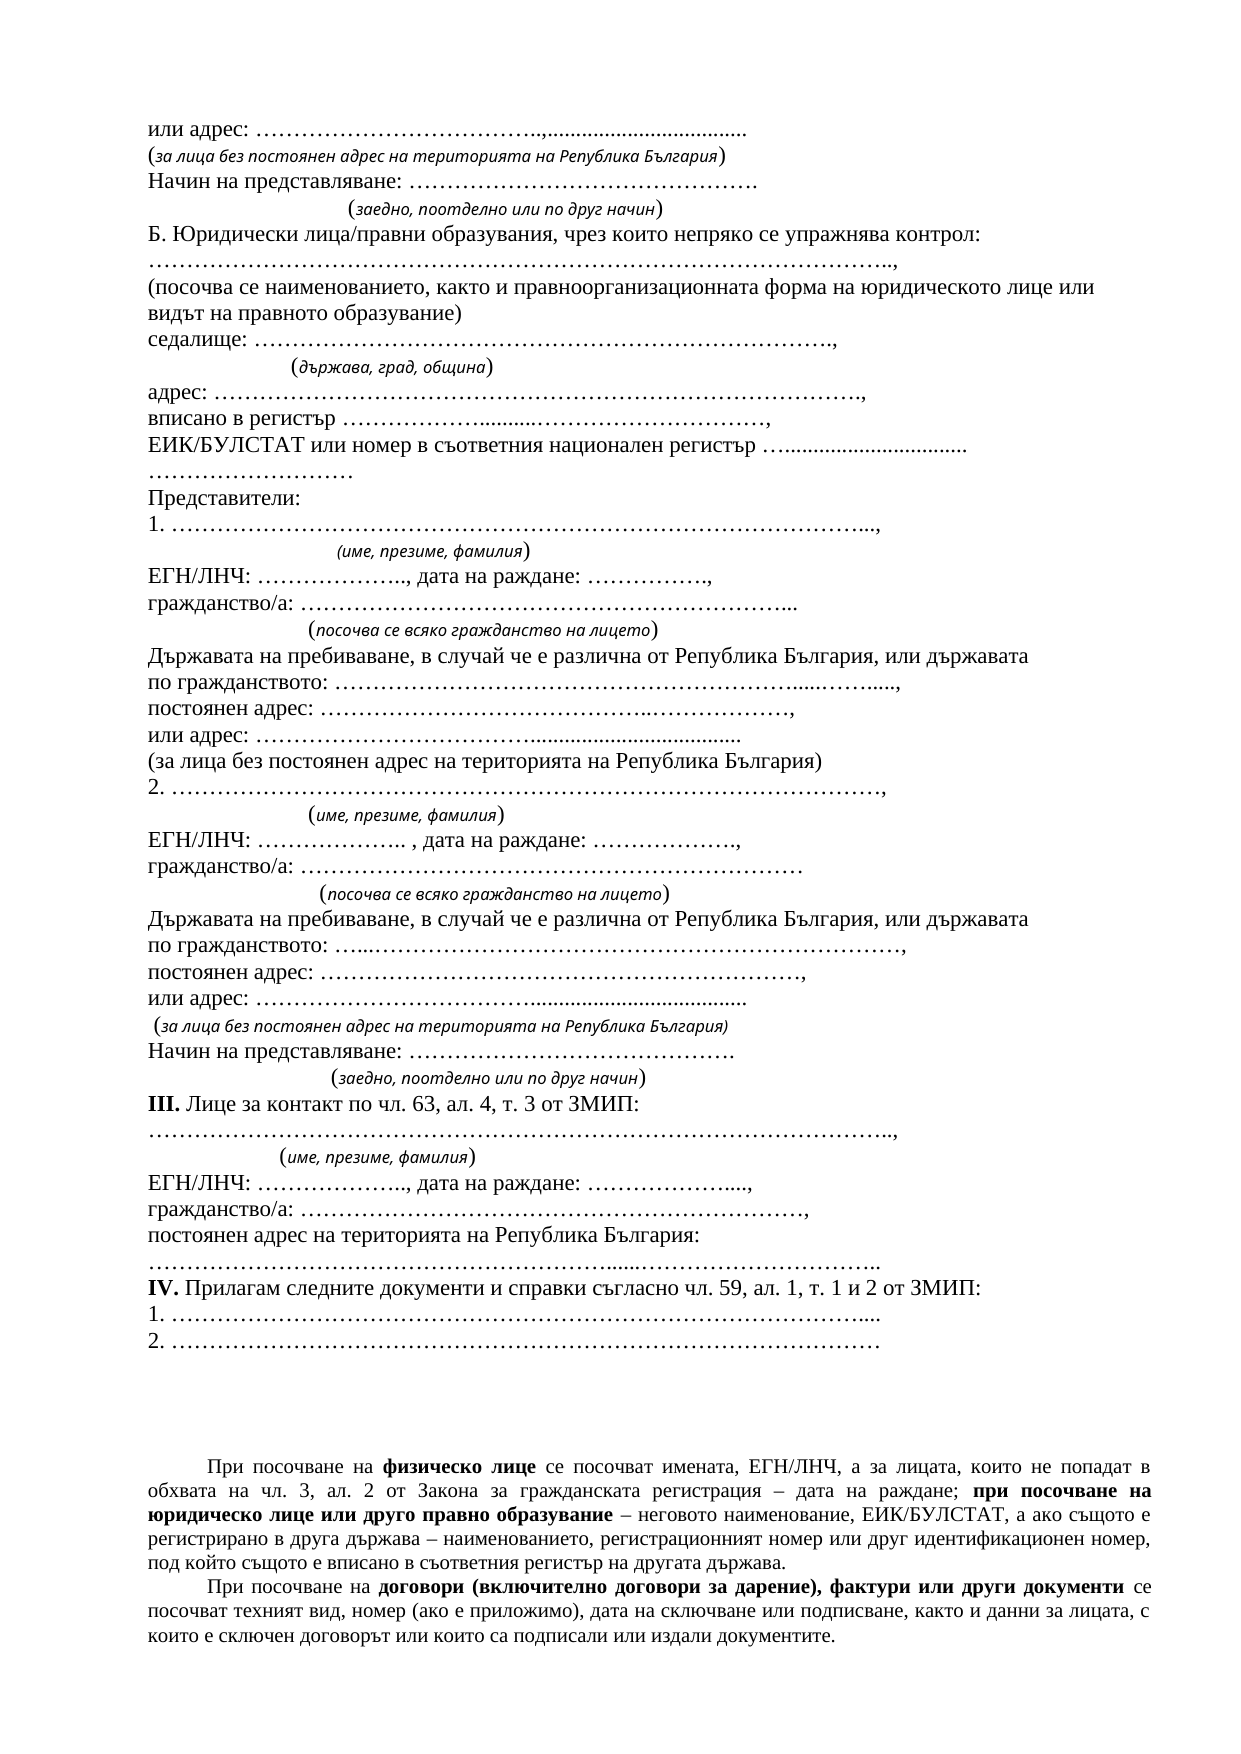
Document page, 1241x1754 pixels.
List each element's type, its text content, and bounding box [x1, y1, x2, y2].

text ЕГН/ЛНЧ: ……………….. , дата на раждане: ………………., [148, 826, 1152, 852]
text (заедно, поотделно или по друг начин) [148, 1063, 1152, 1090]
text Начин на представляване: ………………………………………. [148, 167, 1152, 194]
text …………………………………………………………………………………….., [148, 246, 1152, 273]
text (име, презиме, фамилия) [148, 536, 1152, 563]
text постоянен адрес: ……………………………………..………………, [148, 694, 1152, 721]
text постоянен адрес на територията на Република България: [148, 1221, 1152, 1248]
text (за лица без постоянен адрес на територията на Република България) [148, 747, 1152, 773]
text вписано в регистър ………………..........…………………………, [148, 404, 1152, 431]
text (за лица без постоянен адрес на територията на Република България) [148, 1011, 1152, 1037]
text 1. ………………………………………………………………………………..., [148, 510, 1152, 536]
text адрес: …………………………………………………………………………., [148, 378, 1152, 404]
text по гражданството: …………………………………………………….....……....., [148, 668, 1152, 694]
text гражданство/а: ………………………………………………………… [148, 852, 1152, 879]
text ЕГН/ЛНЧ: ……………….., дата на раждане: ……………., [148, 563, 1152, 589]
text (държава, град, община) [148, 352, 1152, 378]
text (име, презиме, фамилия) [148, 800, 1152, 826]
text по гражданството: …...……………………………………………………………, [148, 932, 1152, 958]
text При посочване на физическо лице се посочват имената, ЕГН/ЛНЧ, а за лицата, които не попадат в обхвата на чл. 3, ал. 2 от Закона за гражданската регистрация – дата на раждане; при посочване на юридическо лице или друго правно образувание – неговото наименование, ЕИК/БУЛСТАТ, а ако същото е регистрирано в друга държава – наименованието, регистрационният номер или друг идентификационен номер, под който същото е вписано в съответния регистър на другата държава. [148, 1454, 1152, 1574]
text постоянен адрес: ………………………………………………………, [148, 958, 1152, 984]
text Начин на представляване: ……………………………………. [148, 1037, 1152, 1063]
text Б. Юридически лица/правни образувания, чрез които непряко се упражнява контрол: [148, 220, 1152, 246]
text 2. ………………………………………………………………………………… [148, 1327, 1152, 1353]
text ЕИК/БУЛСТАТ или номер в съответния национален регистър …................................……………………… [148, 431, 1152, 483]
text седалище: …………………………………………………………………., [148, 325, 1152, 352]
text (посочва се наименованието, както и правноорганизационната форма на юридическото лице или видът на правното образувание) [148, 273, 1152, 325]
text ……………………………………………………......………………………….. [148, 1248, 1152, 1274]
text гражданство/а: …………………………………………………………, [148, 1195, 1152, 1221]
text Държавата на пребиваване, в случай че е различна от Република България, или държавата [148, 905, 1152, 932]
text (за лица без постоянен адрес на територията на Република България) [148, 141, 1152, 167]
text (посочва се всяко гражданство на лицето) [148, 879, 1152, 905]
text …………………………………………………………………………………….., [148, 1116, 1152, 1142]
text (заедно, поотделно или по друг начин) [148, 194, 1152, 220]
text или адрес: ………………………………..,................................... [148, 114, 1152, 141]
text или адрес: ………………………………..................................... [148, 721, 1152, 747]
text гражданство/а: ………………………………………………………... [148, 589, 1152, 615]
text Представители: [148, 483, 1152, 510]
text III. Лице за контакт по чл. 63, ал. 4, т. 3 от ЗМИП: [148, 1090, 1152, 1116]
text (име, презиме, фамилия) [148, 1142, 1152, 1169]
text 2. …………………………………………………………………………………, [148, 773, 1152, 800]
text ІV. Прилагам следните документи и справки съгласно чл. 59, ал. 1, т. 1 и 2 от ЗМИП: [148, 1274, 1152, 1301]
text 1. ……………………………………………………………………………….... [148, 1301, 1152, 1327]
text (посочва се всяко гражданство на лицето) [148, 615, 1152, 642]
text Държавата на пребиваване, в случай че е различна от Република България, или държавата [148, 642, 1152, 668]
text ЕГН/ЛНЧ: ……………….., дата на раждане: ………………...., [148, 1169, 1152, 1195]
text или адрес: ………………………………...................................... [148, 984, 1152, 1011]
text При посочване на договори (включително договори за дарение), фактури или други документи се посочват техният вид, номер (ако е приложимо), дата на сключване или подписване, както и данни за лицата, с които е сключен договорът или които са подписали или издали документите. [148, 1574, 1152, 1647]
